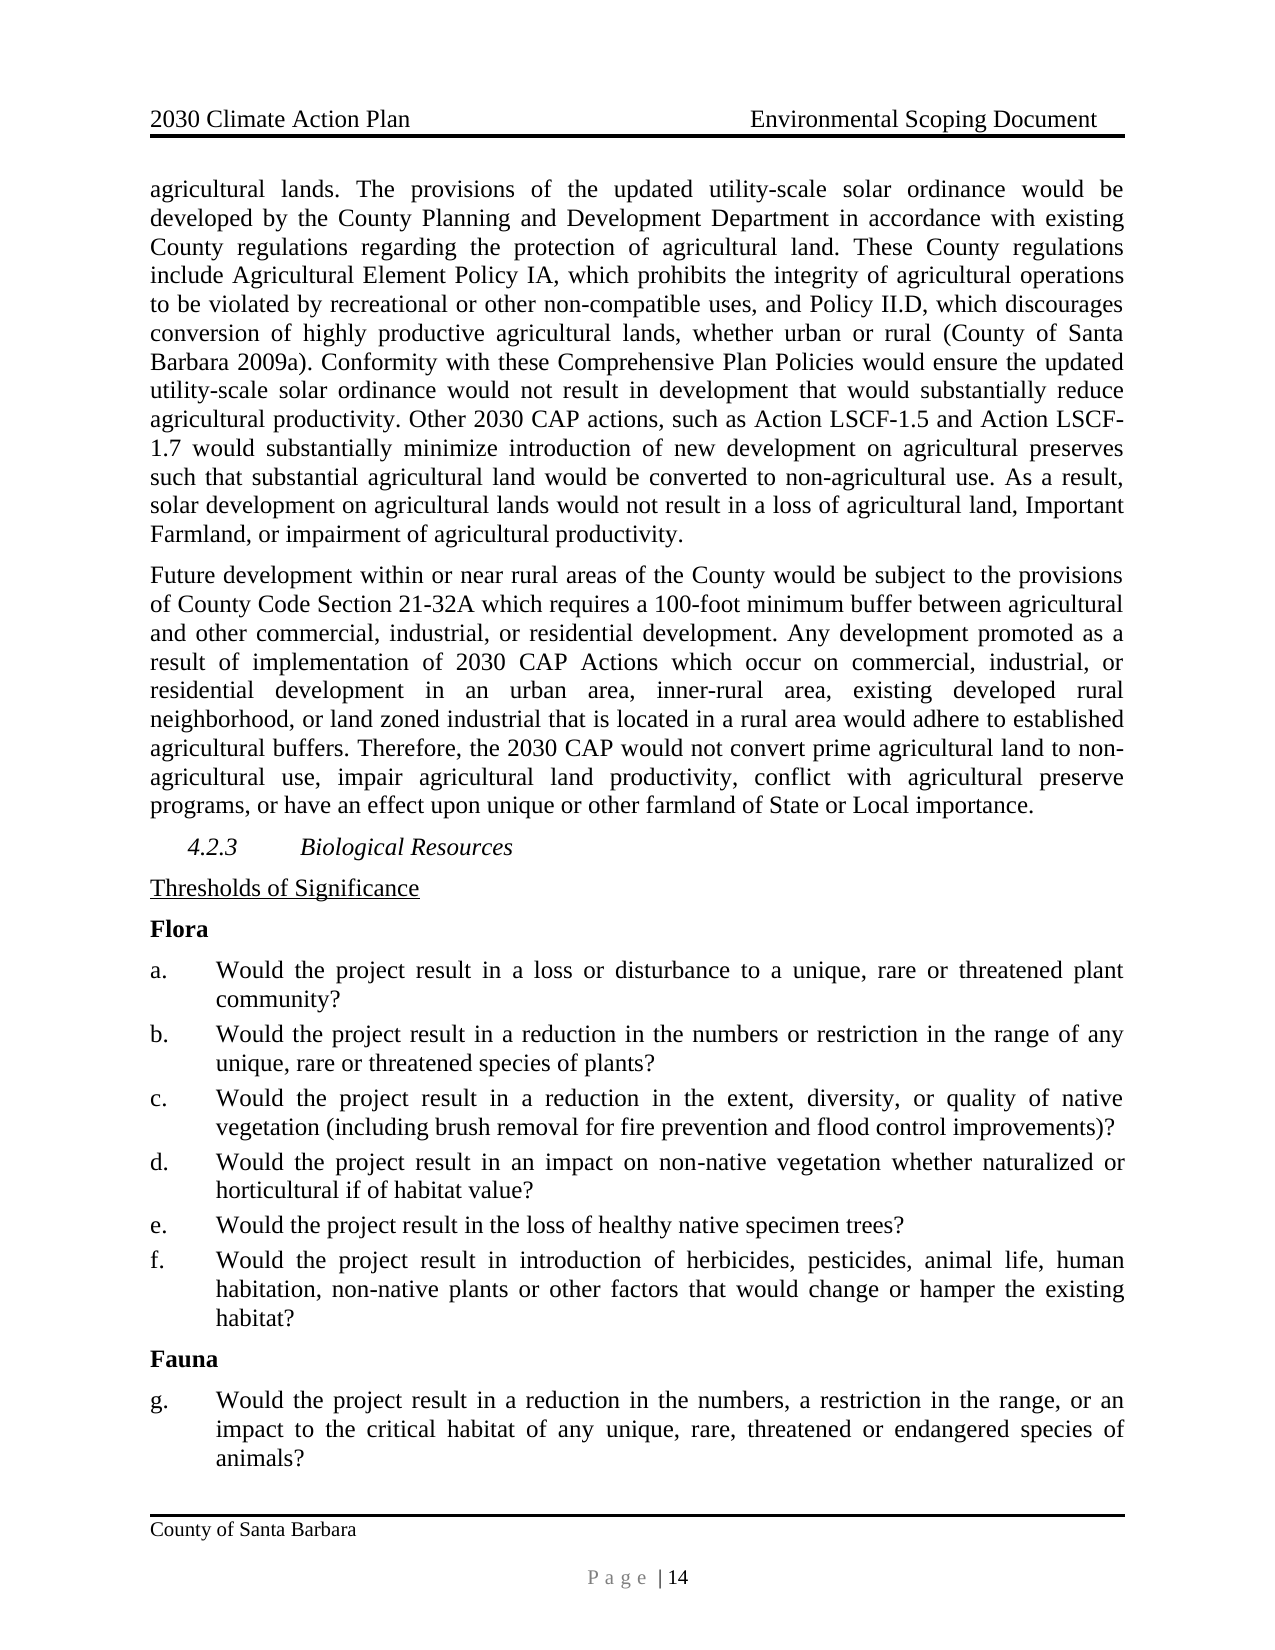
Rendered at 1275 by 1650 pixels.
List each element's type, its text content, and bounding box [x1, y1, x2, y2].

list Would the project result in a reduction in the numbers or restriction in the range of any unique, rare or threatened species of plants? [150, 1019, 1125, 1077]
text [150, 174, 1125, 548]
text Fauna [150, 1344, 1125, 1373]
list Would the project result in a reduction in the numbers, a restriction in the range, or an impact to the critical habitat of any unique, rare, threatened or endangered species of animals? [150, 1386, 1125, 1472]
text Biological Resources [187, 832, 1125, 861]
list Would the project result in an impact on non-native vegetation whether naturalized or horticultural if of habitat value? [150, 1147, 1125, 1204]
text Thresholds of Significance [150, 873, 1125, 902]
text Flora [150, 914, 1125, 943]
list Would the project result in introduction of herbicides, pesticides, animal life, human habitation, non-native plants or other factors that would change or hamper the existing habitat? [150, 1246, 1125, 1332]
list Would the project result in the loss of healthy native specimen trees? [150, 1211, 1125, 1239]
list Would the project result in a reduction in the extent, diversity, or quality of native vegetation (including brush removal for fire prevention and flood control improvements)? [150, 1083, 1125, 1141]
text Future development within or near rural areas of the County would be subject to the provisions of County Code Section 21-32A which requires a 100-foot minimum buffer between agricultural and other commercial, industrial, or residential development. Any development promoted as a result of implementation of 2030 CAP Actions which occur on commercial, industrial, or residential development in an urban area, inner-rural area, existing developed rural neighborhood, or land zoned industrial that is located in a rural area would adhere to established agricultural buffers. Therefore, the 2030 CAP would not convert prime agricultural land to non-agricultural use, impair agricultural land productivity, conflict with agricultural preserve programs, or have an effect upon unique or other farmland of State or Local importance. [150, 561, 1125, 819]
list Would the project result in a loss or disturbance to a unique, rare or threatened plant community? [150, 956, 1125, 1013]
